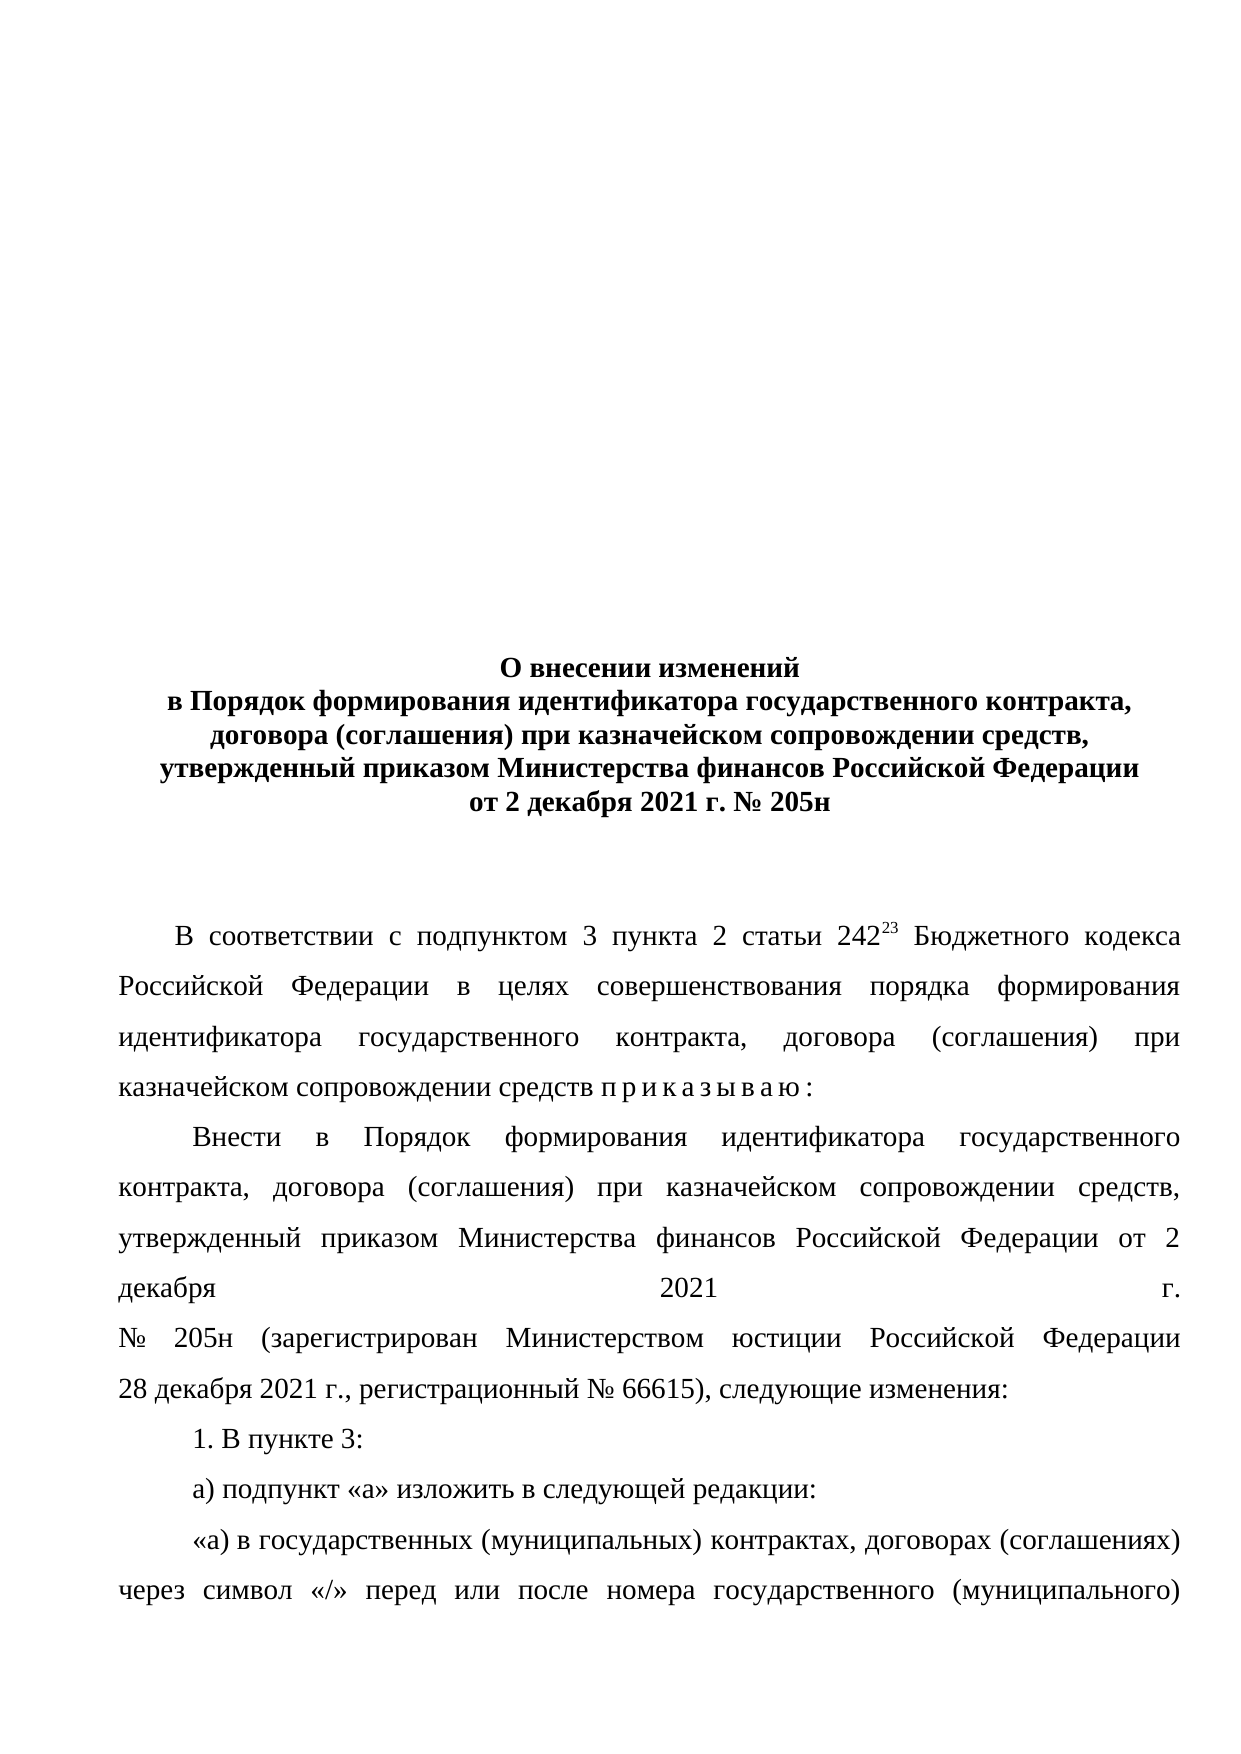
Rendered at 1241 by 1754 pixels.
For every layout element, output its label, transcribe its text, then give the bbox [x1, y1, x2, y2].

text О внесении изменений в Порядок формирования идентификатора государственного контракта, договора (соглашения) при казначейском сопровождении средств, утвержденный приказом Министерства финансов Российской Федерации от 2 декабря 2021 г. № 205н [118, 650, 1181, 817]
text Внести в Порядок формирования идентификатора государственного контракта, договора (соглашения) при казначейском сопровождении средств, утвержденный приказом Министерства финансов Российской Федерации от 2 декабря 2021 г. № 205н (зарегистрирован Министерством юстиции Российской Федерации 28 декабря 2021 г., регистрационный № 66615), следующие изменения: [118, 1119, 1181, 1404]
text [118, 1522, 1181, 1606]
text 1. В пункте 3: [118, 1421, 1181, 1455]
text а) подпункт «а» изложить в следующей редакции: [118, 1471, 1181, 1505]
text В соответствии с подпунктом 3 пункта 2 статьи 24223 Бюджетного кодекса Российской Федерации в целях совершенствования порядка формирования идентификатора государственного контракта, договора (соглашения) при казначейском сопровождении средств приказываю: [118, 918, 1181, 1102]
